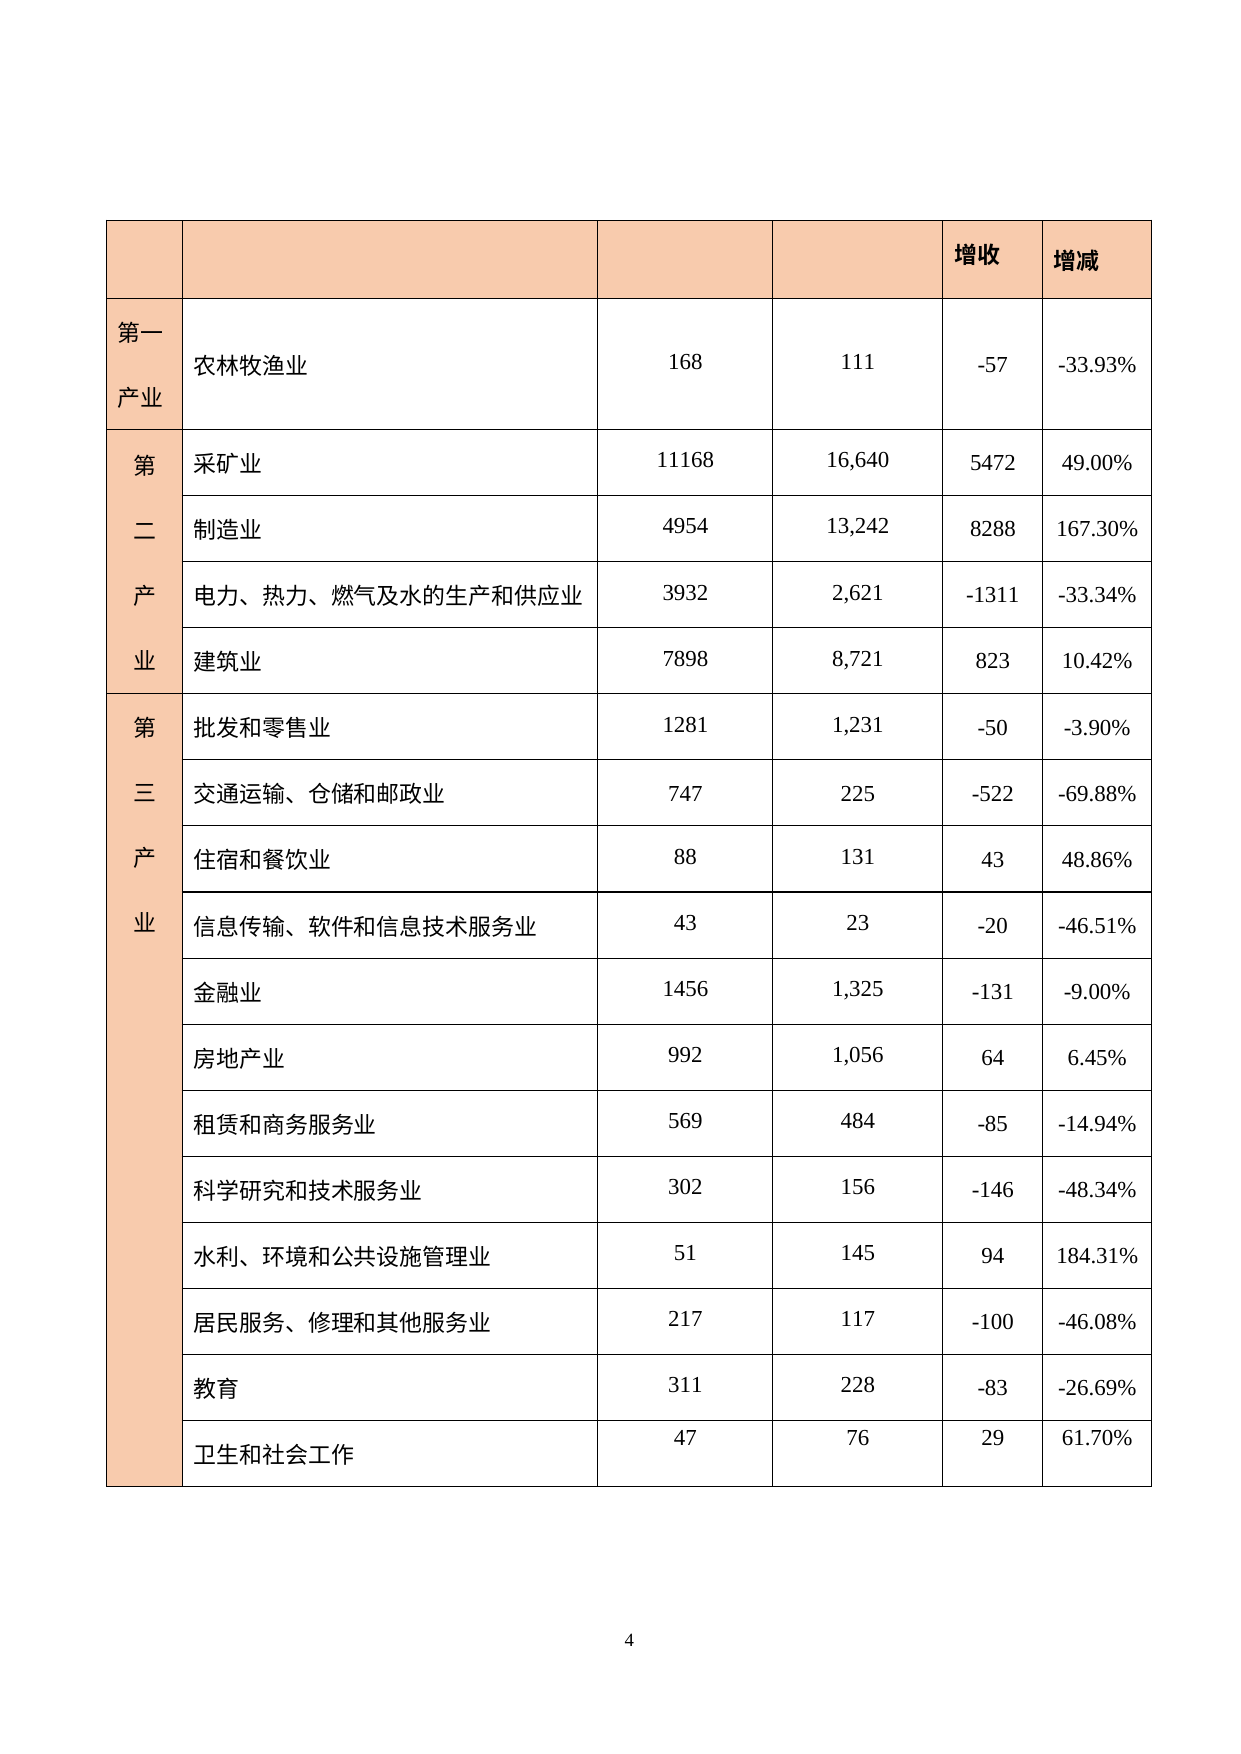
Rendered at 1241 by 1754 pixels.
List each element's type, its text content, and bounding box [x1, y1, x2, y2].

table_cell 第 三 产 业 [107, 694, 182, 1486]
table_cell 4954 [598, 496, 772, 561]
table_cell 48.86% [1043, 826, 1151, 891]
table_cell 金融业 [183, 959, 597, 1023]
table_cell 43 [943, 826, 1042, 891]
table_cell 租赁和商务服务业 [183, 1091, 597, 1156]
table_cell 2,621 [773, 562, 942, 627]
table_cell 167.30% [1043, 496, 1151, 561]
table_cell 94 [943, 1223, 1042, 1288]
table_cell -46.08% [1043, 1289, 1151, 1354]
table_cell -85 [943, 1091, 1042, 1156]
table_cell 住宿和餐饮业 [183, 826, 597, 891]
table_header 同比 增收 [943, 221, 1042, 298]
table_cell 184.31% [1043, 1223, 1151, 1288]
table_cell 1,231 [773, 694, 942, 759]
table_cell 131 [773, 826, 942, 891]
table_cell -1311 [943, 562, 1042, 627]
table_cell 第 二 产 业 [107, 430, 182, 693]
table_header 行业 [183, 221, 597, 298]
table_cell 484 [773, 1091, 942, 1156]
table_cell 76 [773, 1421, 942, 1486]
table_cell 建筑业 [183, 628, 597, 693]
table_cell 217 [598, 1289, 772, 1354]
table_cell -46.51% [1043, 893, 1151, 957]
table_cell -131 [943, 959, 1042, 1023]
table_cell 教育 [183, 1355, 597, 1420]
table_cell 569 [598, 1091, 772, 1156]
table_cell 117 [773, 1289, 942, 1354]
table_cell 3932 [598, 562, 772, 627]
table_cell 房地产业 [183, 1025, 597, 1089]
table_cell -3.90% [1043, 694, 1151, 759]
table_cell -20 [943, 893, 1042, 957]
table_cell 156 [773, 1157, 942, 1222]
table_cell 10.42% [1043, 628, 1151, 693]
table_cell -48.34% [1043, 1157, 1151, 1222]
table_header 同比 增减 [1043, 221, 1151, 298]
table_cell 302 [598, 1157, 772, 1222]
table_cell 农林牧渔业 [183, 299, 597, 429]
table_cell 823 [943, 628, 1042, 693]
table_cell 7898 [598, 628, 772, 693]
table_cell 111 [773, 299, 942, 429]
table_cell 168 [598, 299, 772, 429]
table_cell 8,721 [773, 628, 942, 693]
table_header 产业 [107, 221, 182, 298]
table_cell -100 [943, 1289, 1042, 1354]
table_cell 47 [598, 1421, 772, 1486]
table_cell 水利、环境和公共设施管理业 [183, 1223, 597, 1288]
table_cell 228 [773, 1355, 942, 1420]
table_cell -522 [943, 760, 1042, 825]
table_cell -146 [943, 1157, 1042, 1222]
table_cell 29 [943, 1421, 1042, 1486]
table_cell -33.93% [1043, 299, 1151, 429]
table_cell 225 [773, 760, 942, 825]
table_cell 信息传输、软件和信息技术服务业 [183, 893, 597, 957]
table_cell 23 [773, 893, 942, 957]
table_cell -83 [943, 1355, 1042, 1420]
table_cell 1,325 [773, 959, 942, 1023]
table_cell 61.70% [1043, 1421, 1151, 1486]
table_cell 6.45% [1043, 1025, 1151, 1089]
table_cell 批发和零售业 [183, 694, 597, 759]
table_cell 交通运输、仓储和邮政业 [183, 760, 597, 825]
table_cell -33.34% [1043, 562, 1151, 627]
table_cell 1456 [598, 959, 772, 1023]
table_cell 88 [598, 826, 772, 891]
table_cell -57 [943, 299, 1042, 429]
table_cell -69.88% [1043, 760, 1151, 825]
table_cell 卫生和社会工作 [183, 1421, 597, 1486]
table_cell 64 [943, 1025, 1042, 1089]
table_cell 制造业 [183, 496, 597, 561]
table_cell 居民服务、修理和其他服务业 [183, 1289, 597, 1354]
table_cell -26.69% [1043, 1355, 1151, 1420]
table_cell -9.00% [1043, 959, 1151, 1023]
table_cell -14.94% [1043, 1091, 1151, 1156]
table_cell -50 [943, 694, 1042, 759]
table_cell 科学研究和技术服务业 [183, 1157, 597, 1222]
table_cell 电力、热力、燃气及水的生产和供应业 [183, 562, 597, 627]
table_cell 49.00% [1043, 430, 1151, 495]
table_header 2021年1-9月 [598, 221, 772, 298]
table_cell 第一 产业 [107, 299, 182, 429]
table_cell 采矿业 [183, 430, 597, 495]
table_cell 311 [598, 1355, 772, 1420]
table_cell 16,640 [773, 430, 942, 495]
table_cell 5472 [943, 430, 1042, 495]
table_cell 992 [598, 1025, 772, 1089]
table_cell 1,056 [773, 1025, 942, 1089]
table_cell 43 [598, 893, 772, 957]
table_cell 11168 [598, 430, 772, 495]
table_header 2022年1-9月 [773, 221, 942, 298]
table_cell 51 [598, 1223, 772, 1288]
table_cell 747 [598, 760, 772, 825]
table_cell 13,242 [773, 496, 942, 561]
table_cell 145 [773, 1223, 942, 1288]
table_cell 1281 [598, 694, 772, 759]
table_cell 8288 [943, 496, 1042, 561]
